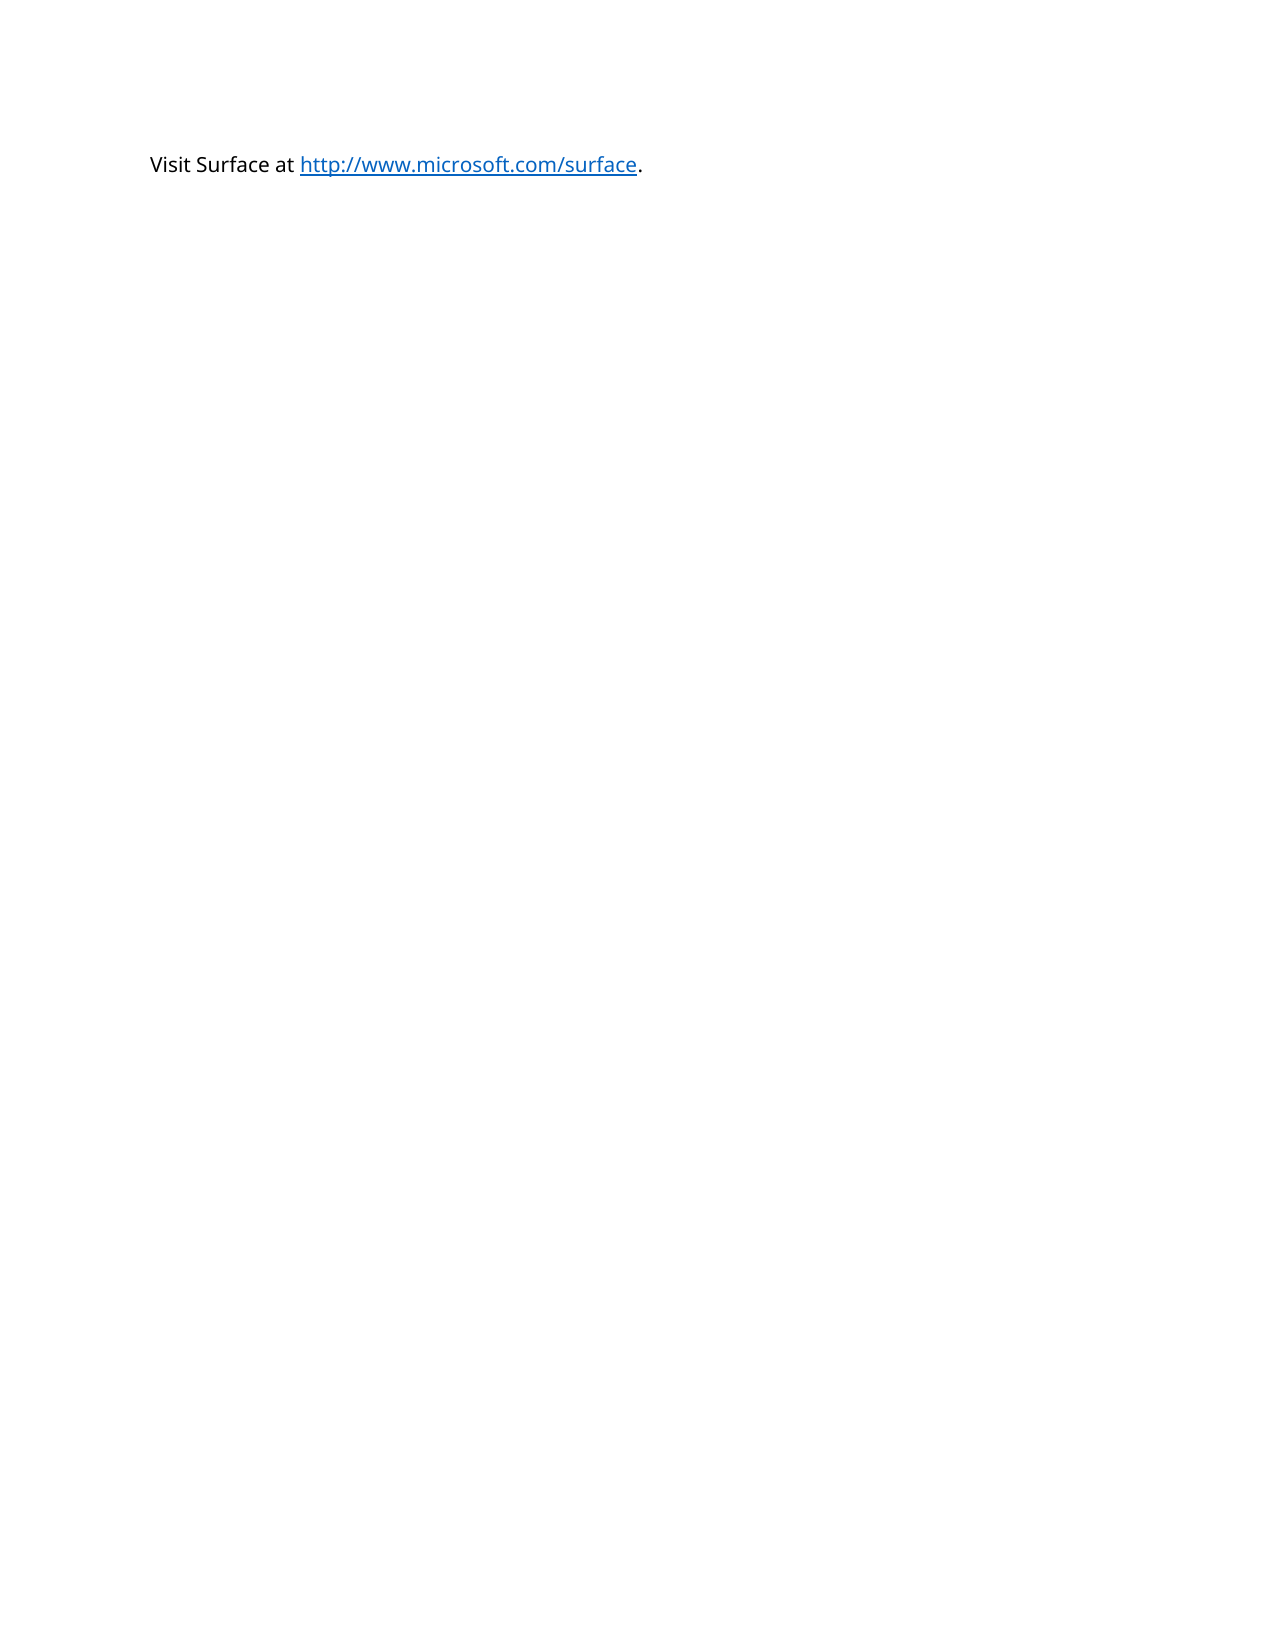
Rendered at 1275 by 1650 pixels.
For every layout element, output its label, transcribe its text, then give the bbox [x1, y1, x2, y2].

text Visit Surface at http://www.microsoft.com/surface. [150, 150, 1125, 178]
